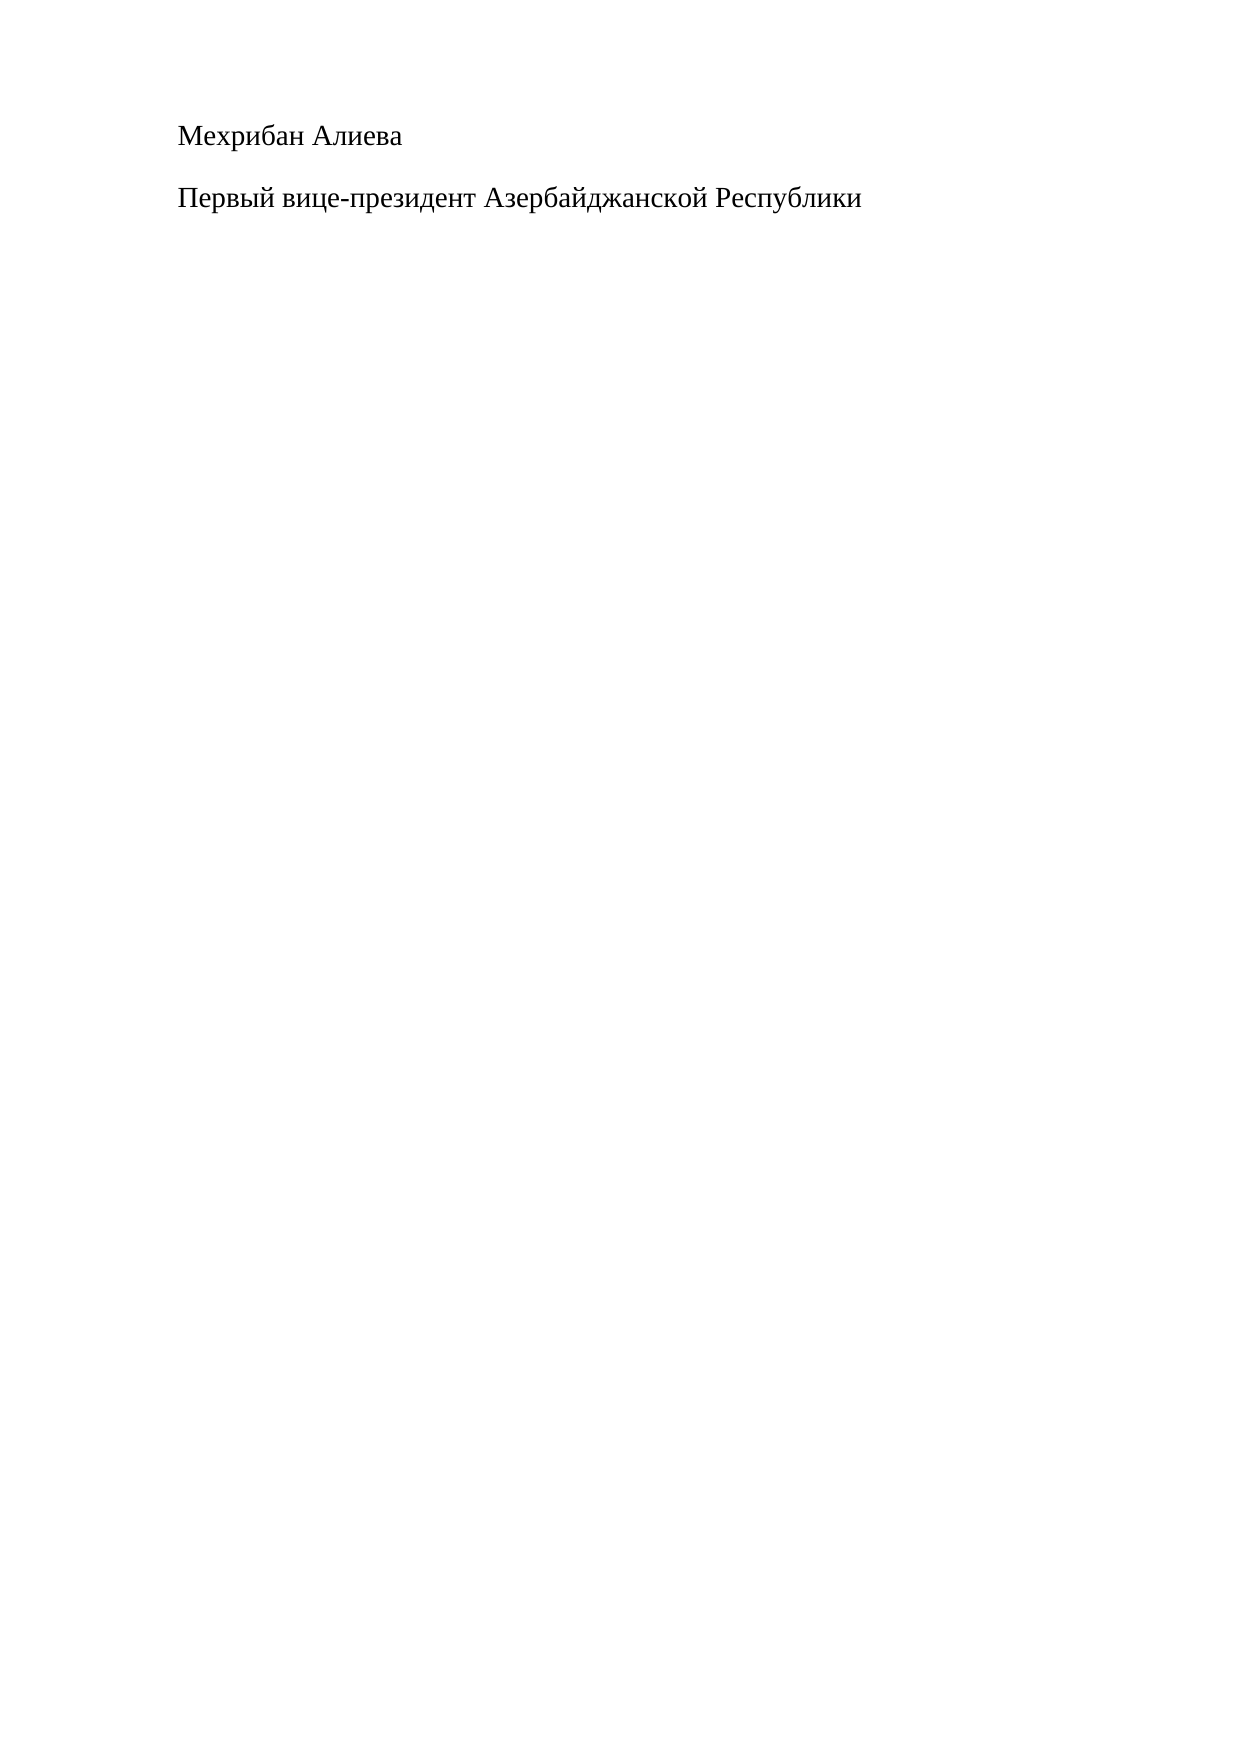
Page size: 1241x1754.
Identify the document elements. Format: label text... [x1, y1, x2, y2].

text Первый вице-президент Азербайджанской Республики [177, 180, 1152, 214]
text Мехрибан Алиева [177, 118, 1152, 152]
